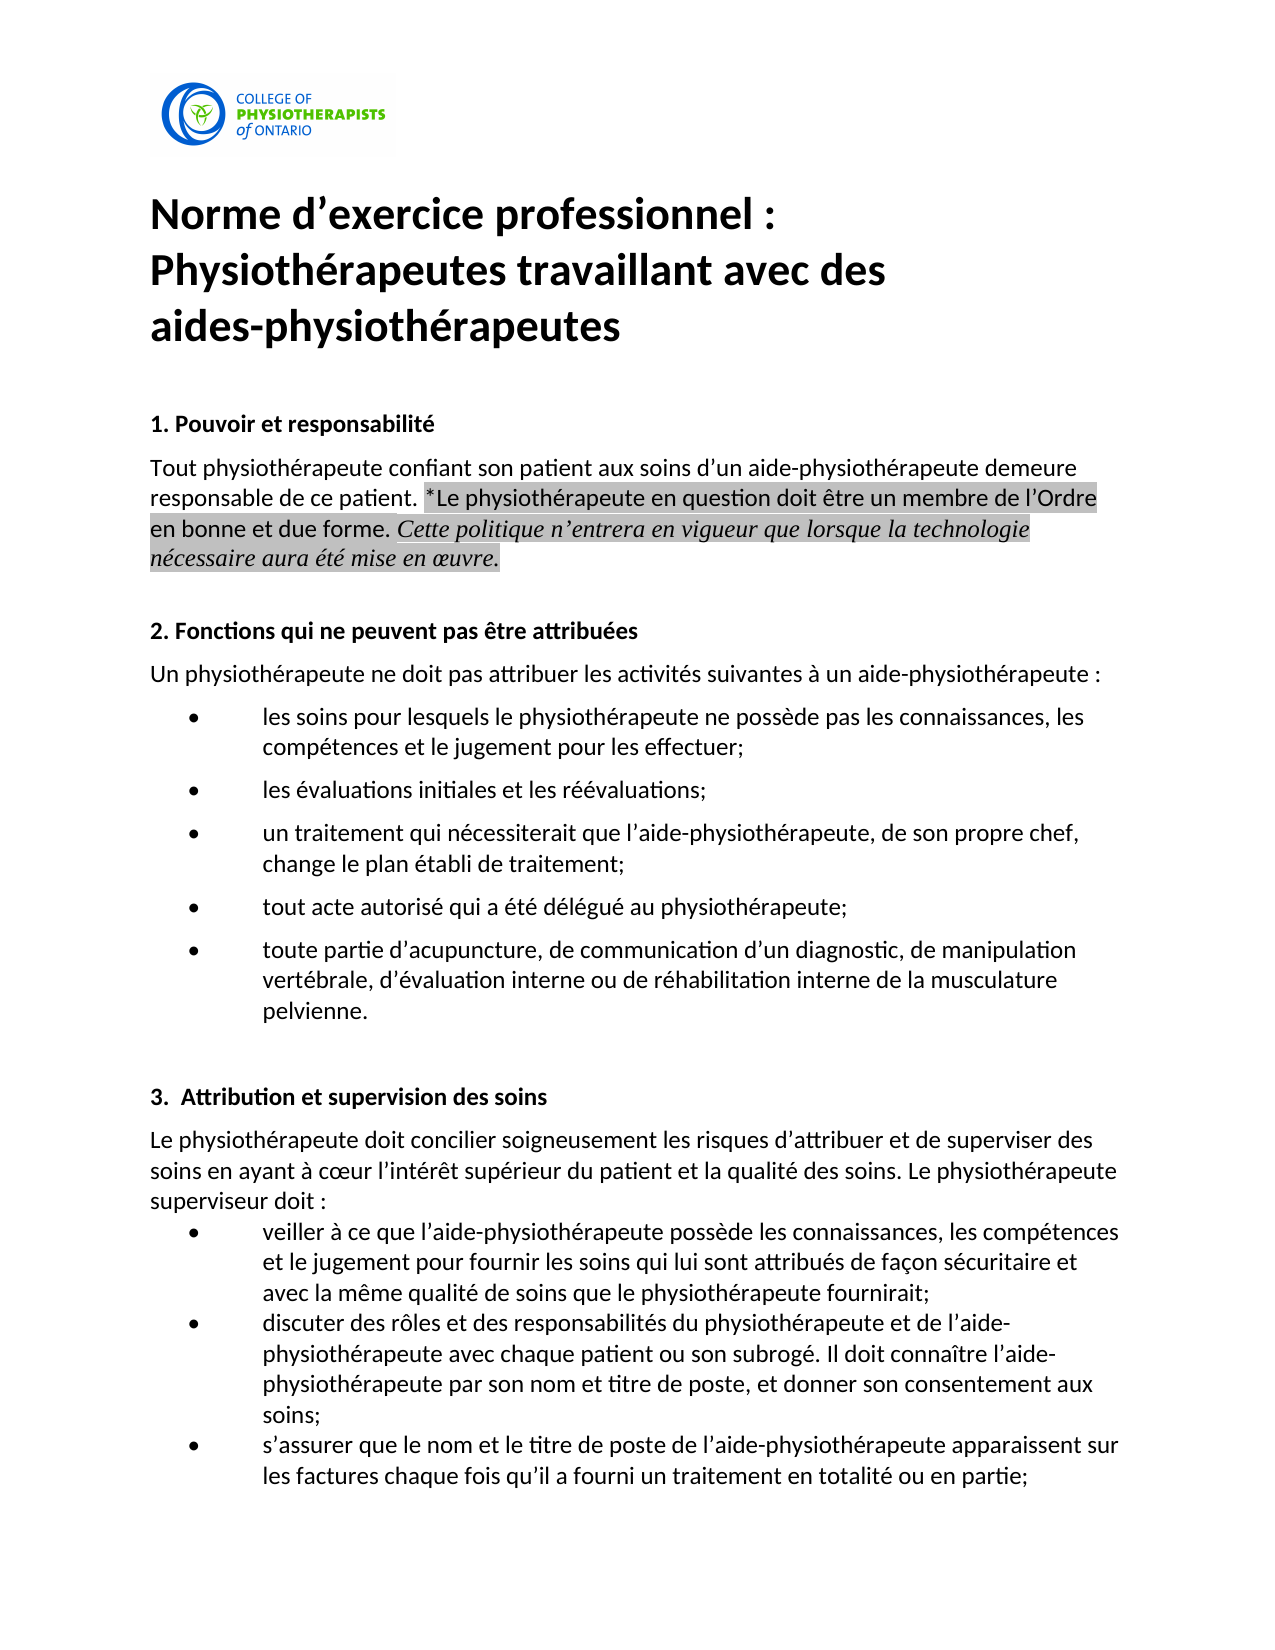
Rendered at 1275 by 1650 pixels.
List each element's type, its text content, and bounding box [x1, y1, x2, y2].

subtitle les évaluations initiales et les réévaluations; [187, 774, 1125, 805]
subtitle Norme d’exercice professionnel : Physiothérapeutes travaillant avec des aides-physiothérapeutes [150, 185, 1125, 353]
subtitle les soins pour lesquels le physiothérapeute ne possède pas les connaissances, les compétences et le jugement pour les effectuer; [187, 701, 1125, 762]
list discuter des rôles et des responsabilités du physiothérapeute et de l’aide-physiothérapeute avec chaque patient ou son subrogé. Il doit connaître l’aide-physiothérapeute par son nom et titre de poste, et donner son consentement aux soins; [187, 1307, 1125, 1429]
text Tout physiothérapeute confiant son patient aux soins d’un aide-physiothérapeute demeure responsable de ce patient. *Le physiothérapeute en question doit être un membre de l’Ordre en bonne et due forme. Cette politique n’entrera en vigueur que lorsque la technologie nécessaire aura été mise en œuvre. [150, 452, 1125, 572]
subtitle tout acte autorisé qui a été délégué au physiothérapeute; [187, 891, 1125, 922]
subtitle toute partie d’acupuncture, de communication d’un diagnostic, de manipulation vertébrale, d’évaluation interne ou de réhabilitation interne de la musculature pelvienne. [187, 934, 1125, 1026]
text 1. Pouvoir et responsabilité [150, 409, 1125, 439]
picture [150, 73, 397, 157]
subtitle un traitement qui nécessiterait que l’aide-physiothérapeute, de son propre chef, change le plan établi de traitement; [187, 818, 1125, 879]
list s’assurer que le nom et le titre de poste de l’aide-physiothérapeute apparaissent sur les factures chaque fois qu’il a fourni un traitement en totalité ou en partie; [187, 1429, 1125, 1491]
subtitle 3. Attribution et supervision des soins [150, 1081, 1125, 1112]
list veiller à ce que l’aide-physiothérapeute possède les connaissances, les compétences et le jugement pour fournir les soins qui lui sont attribués de façon sécuritaire et avec la même qualité de soins que le physiothérapeute fournirait; [187, 1216, 1125, 1307]
subtitle Un physiothérapeute ne doit pas attribuer les activités suivantes à un aide-physiothérapeute : [150, 658, 1125, 688]
subtitle 2. Fonctions qui ne peuvent pas être attribuées [150, 615, 1125, 646]
text Le physiothérapeute doit concilier soigneusement les risques d’attribuer et de superviser des soins en ayant à cœur l’intérêt supérieur du patient et la qualité des soins. Le physiothérapeute superviseur doit : [150, 1124, 1125, 1216]
